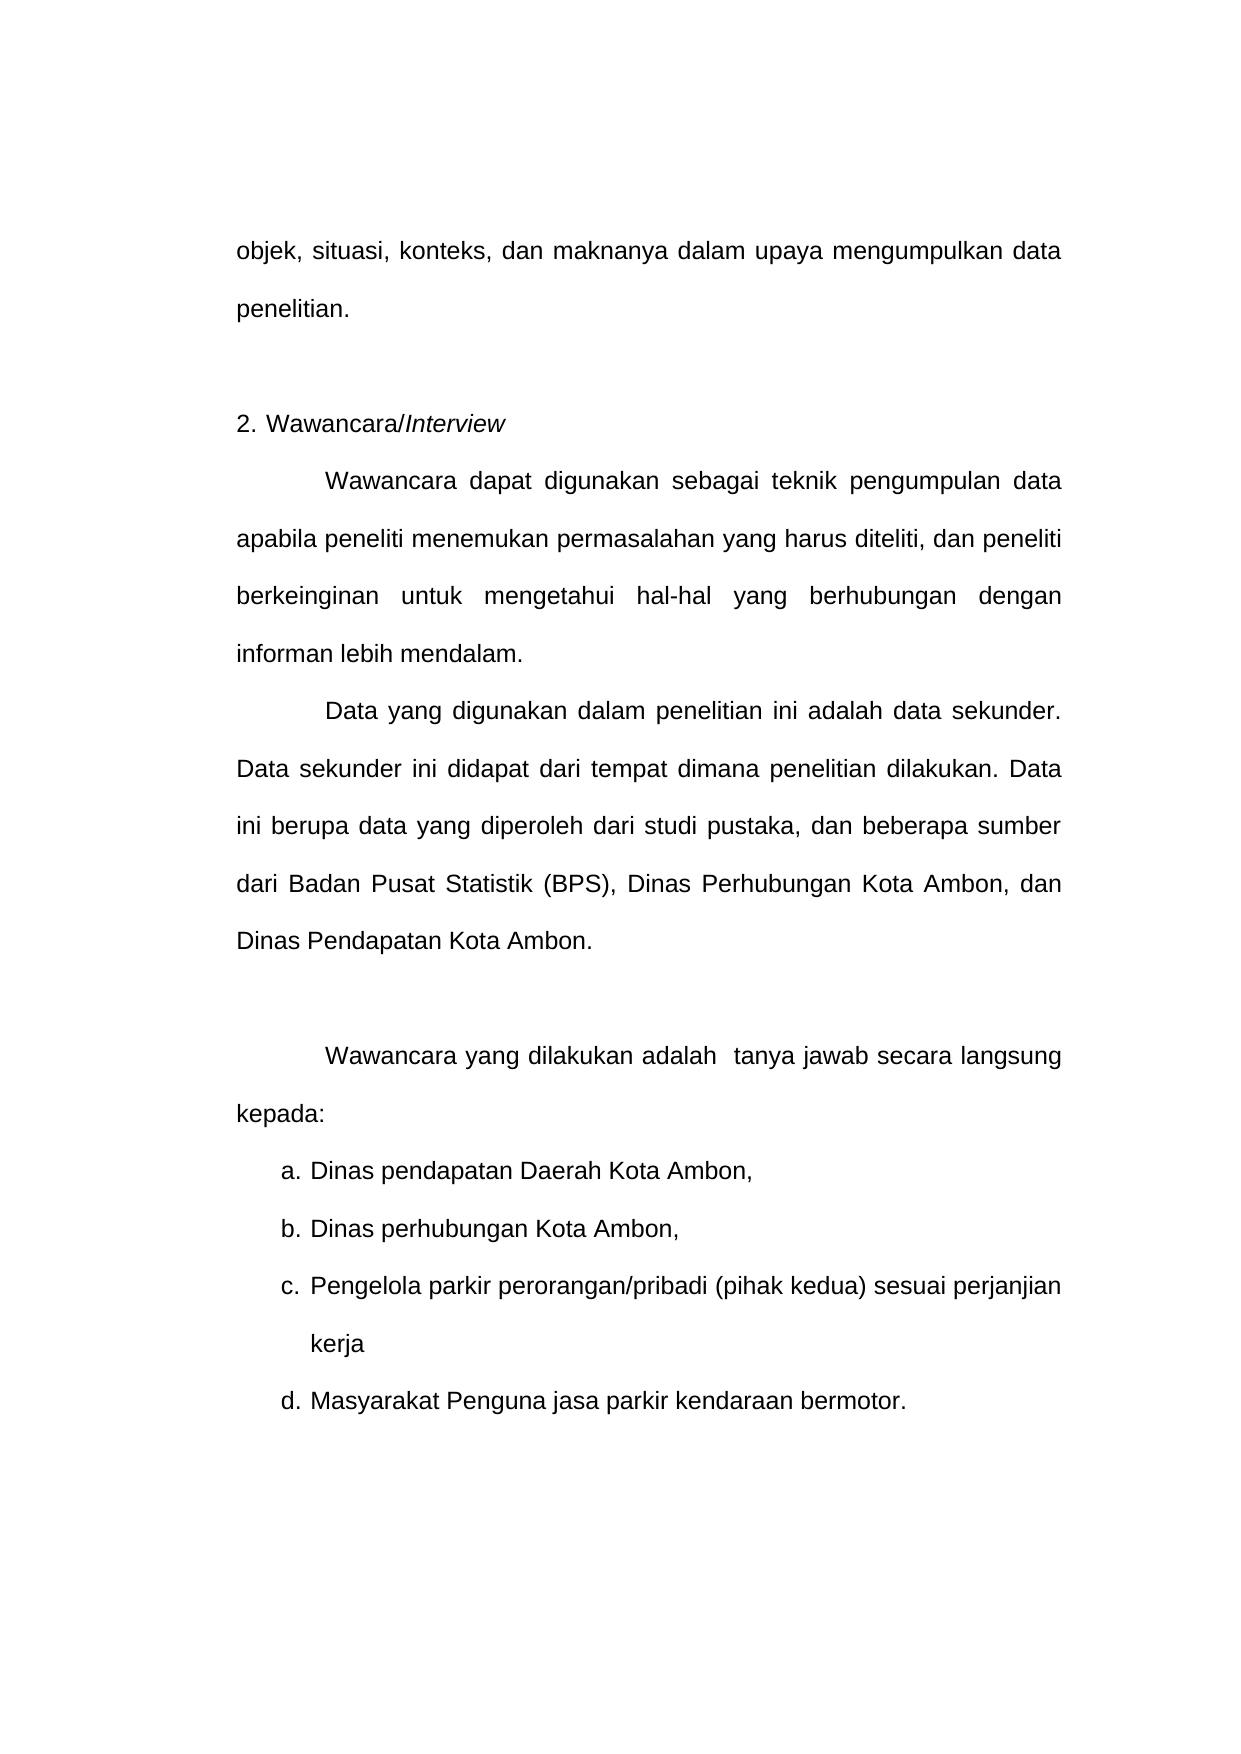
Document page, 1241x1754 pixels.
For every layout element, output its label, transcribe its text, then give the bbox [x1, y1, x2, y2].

list Wawancara/Interview [236, 409, 1063, 437]
text Data yang digunakan dalam penelitian ini adalah data sekunder. Data sekunder ini didapat dari tempat dimana penelitian dilakukan. Data ini berupa data yang diperoleh dari studi pustaka, dan beberapa sumber dari Badan Pusat Statistik (BPS), Dinas Perhubungan Kota Ambon, dan Dinas Pendapatan Kota Ambon. [236, 696, 1063, 955]
list Pengelola parkir perorangan/pribadi (pihak kedua) sesuai perjanjian kerja [281, 1271, 1063, 1357]
list Masyarakat Penguna jasa parkir kendaraan bermotor. [281, 1386, 1063, 1415]
list Wawancara dapat digunakan sebagai teknik pengumpulan data apabila peneliti menemukan permasalahan yang harus diteliti, dan peneliti berkeinginan untuk mengetahui hal-hal yang berhubungan dengan informan lebih mendalam. [236, 466, 1063, 667]
list Dinas pendapatan Daerah Kota Ambon, [281, 1156, 1063, 1185]
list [236, 236, 1063, 322]
list Dinas perhubungan Kota Ambon, [281, 1214, 1063, 1242]
text Wawancara yang dilakukan adalah tanya jawab secara langsung kepada: [236, 1041, 1063, 1127]
